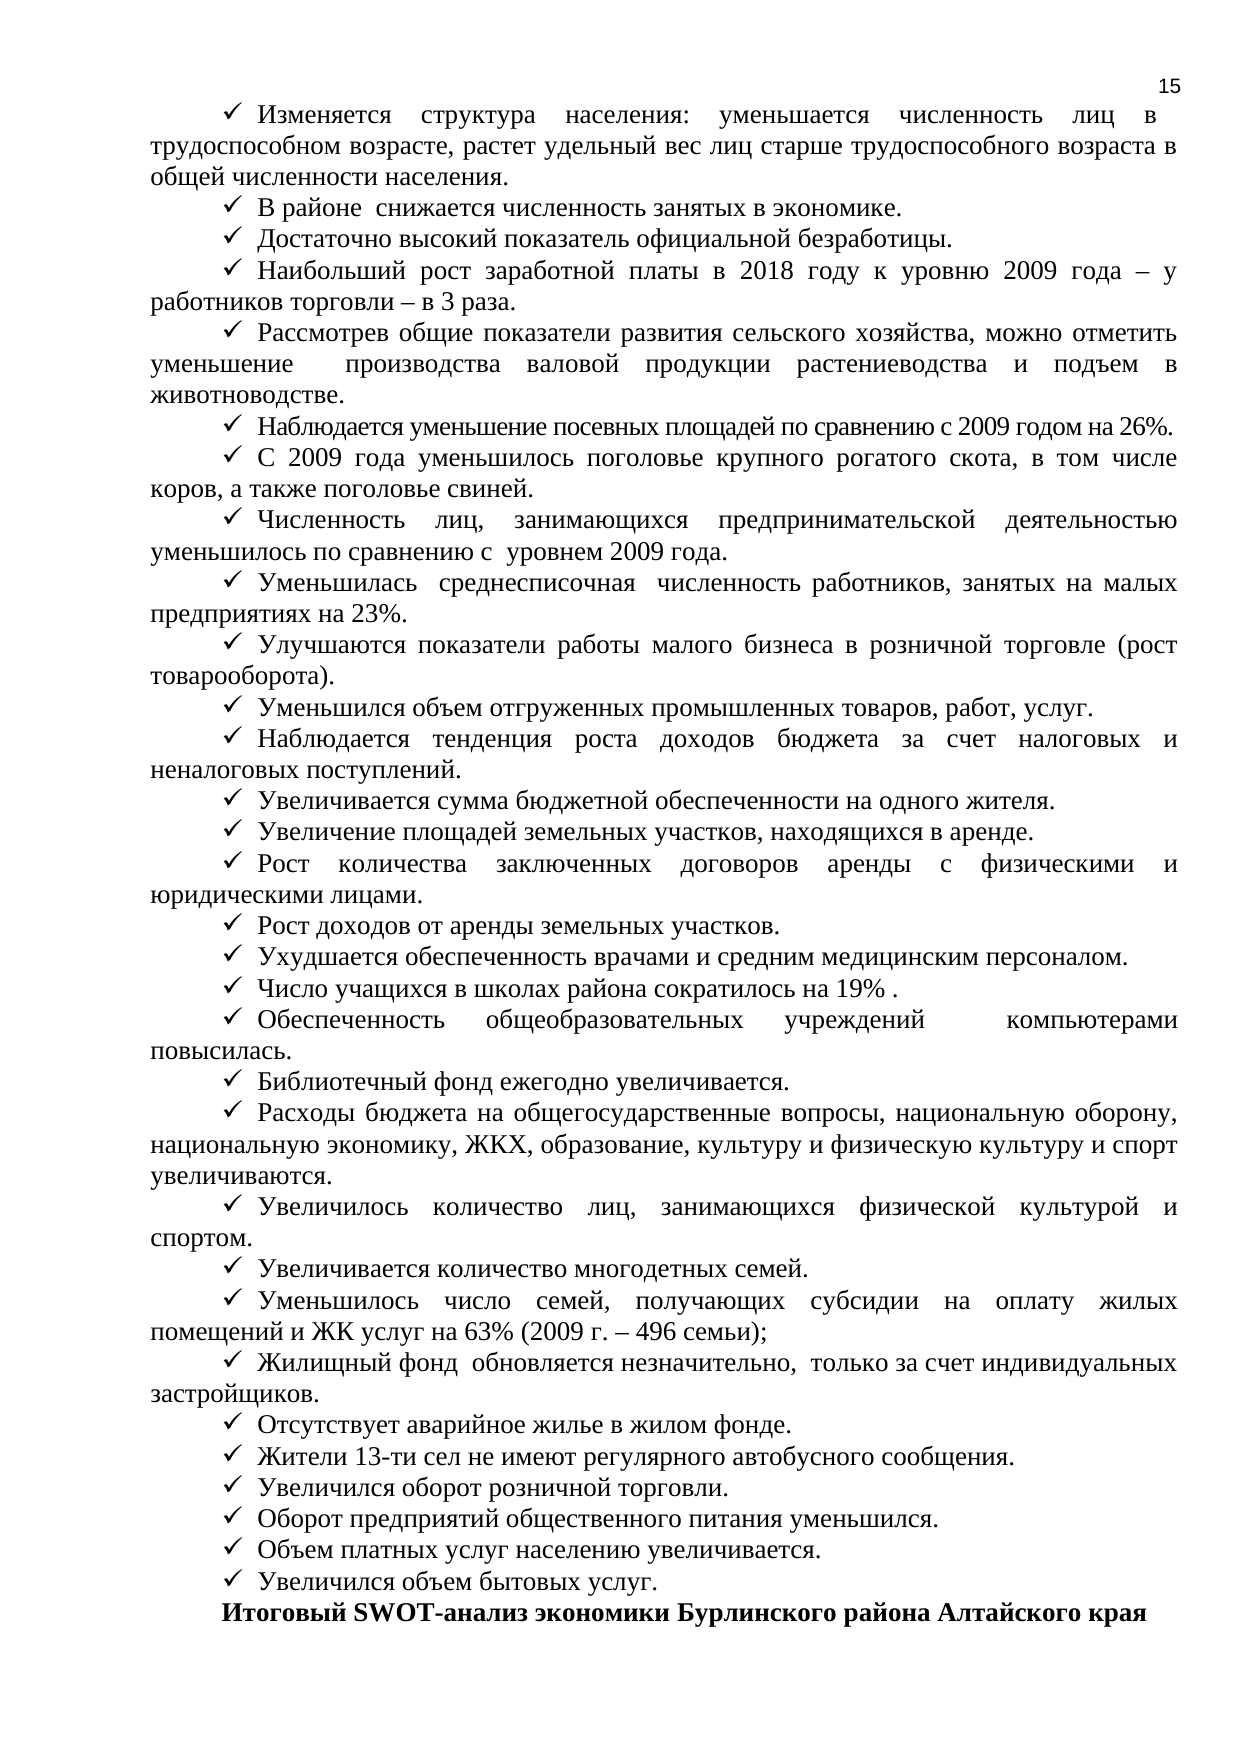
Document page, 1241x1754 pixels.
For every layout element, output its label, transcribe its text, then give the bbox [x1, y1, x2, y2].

list Жилищный фонд обновляется незначительно, только за счет индивидуальных застройщиков. [150, 1346, 1179, 1408]
list Наибольший рост заработной платы в 2018 году к уровню 2009 года – у работников торговли – в 3 раза. [150, 254, 1179, 316]
list Рассмотрев общие показатели развития сельского хозяйства, можно отметить уменьшение производства валовой продукции растениеводства и подъем в животноводстве. [150, 316, 1179, 410]
list Уменьшилось число семей, получающих субсидии на оплату жилых помещений и ЖК услуг на 63% (2009 г. – 496 семьи); [150, 1284, 1179, 1346]
list Наблюдается тенденция роста доходов бюджета за счет налоговых и неналоговых поступлений. [150, 722, 1179, 784]
list Изменяется структура населения: уменьшается численность лиц в трудоспособном возрасте, растет удельный вес лиц старше трудоспособного возраста в общей численности населения. [150, 98, 1179, 191]
list Достаточно высокий показатель официальной безработицы. [150, 223, 1179, 254]
list Рост доходов от аренды земельных участков. [150, 909, 1179, 940]
list Ухудшается обеспеченность врачами и средним медицинским персоналом. [150, 940, 1179, 972]
list Оборот предприятий общественного питания уменьшился. [150, 1502, 1181, 1533]
list Расходы бюджета на общегосударственные вопросы, национальную оборону, национальную экономику, ЖКХ, образование, культуру и физическую культуру и спорт увеличиваются. [150, 1097, 1179, 1190]
list Обеспеченность общеобразовательных учреждений компьютерами повысилась. [150, 1003, 1179, 1065]
list Объем платных услуг населению увеличивается. [150, 1533, 1181, 1565]
list Увеличивается количество многодетных семей. [150, 1252, 1179, 1284]
list Отсутствует аварийное жилье в жилом фонде. [150, 1408, 1179, 1440]
list Уменьшился объем отгруженных промышленных товаров, работ, услуг. [150, 691, 1179, 722]
list Увеличилось количество лиц, занимающихся физической культурой и спортом. [150, 1190, 1179, 1252]
list Улучшаются показатели работы малого бизнеса в розничной торговле (рост товарооборота). [150, 628, 1179, 691]
list С 2009 года уменьшилось поголовье крупного рогатого скота, в том числе коров, а также поголовье свиней. [150, 441, 1179, 503]
list Увеличился объем бытовых услуг. [150, 1565, 1181, 1596]
list Рост количества заключенных договоров аренды с физическими и юридическими лицами. [150, 847, 1179, 909]
list Увеличивается сумма бюджетной обеспеченности на одного жителя. [150, 784, 1179, 816]
list Наблюдается уменьшение посевных площадей по сравнению с 2009 годом на 26%. [150, 410, 1179, 441]
list В районе снижается численность занятых в экономике. [150, 191, 1179, 223]
list Увеличился оборот розничной торговли. [150, 1471, 1181, 1502]
text Итоговый SWOT-анализ экономики Бурлинского района Алтайского края [150, 1596, 1181, 1627]
list Жители 13-ти сел не имеют регулярного автобусного сообщения. [150, 1440, 1181, 1471]
list Число учащихся в школах района сократилось на 19% . [150, 972, 1179, 1003]
list Уменьшилась среднесписочная численность работников, занятых на малых предприятиях на 23%. [150, 566, 1179, 628]
list Увеличение площадей земельных участков, находящихся в аренде. [150, 816, 1179, 847]
list Численность лиц, занимающихся предпринимательской деятельностью уменьшилось по сравнению с уровнем 2009 года. [150, 503, 1179, 566]
list Библиотечный фонд ежегодно увеличивается. [150, 1065, 1179, 1097]
